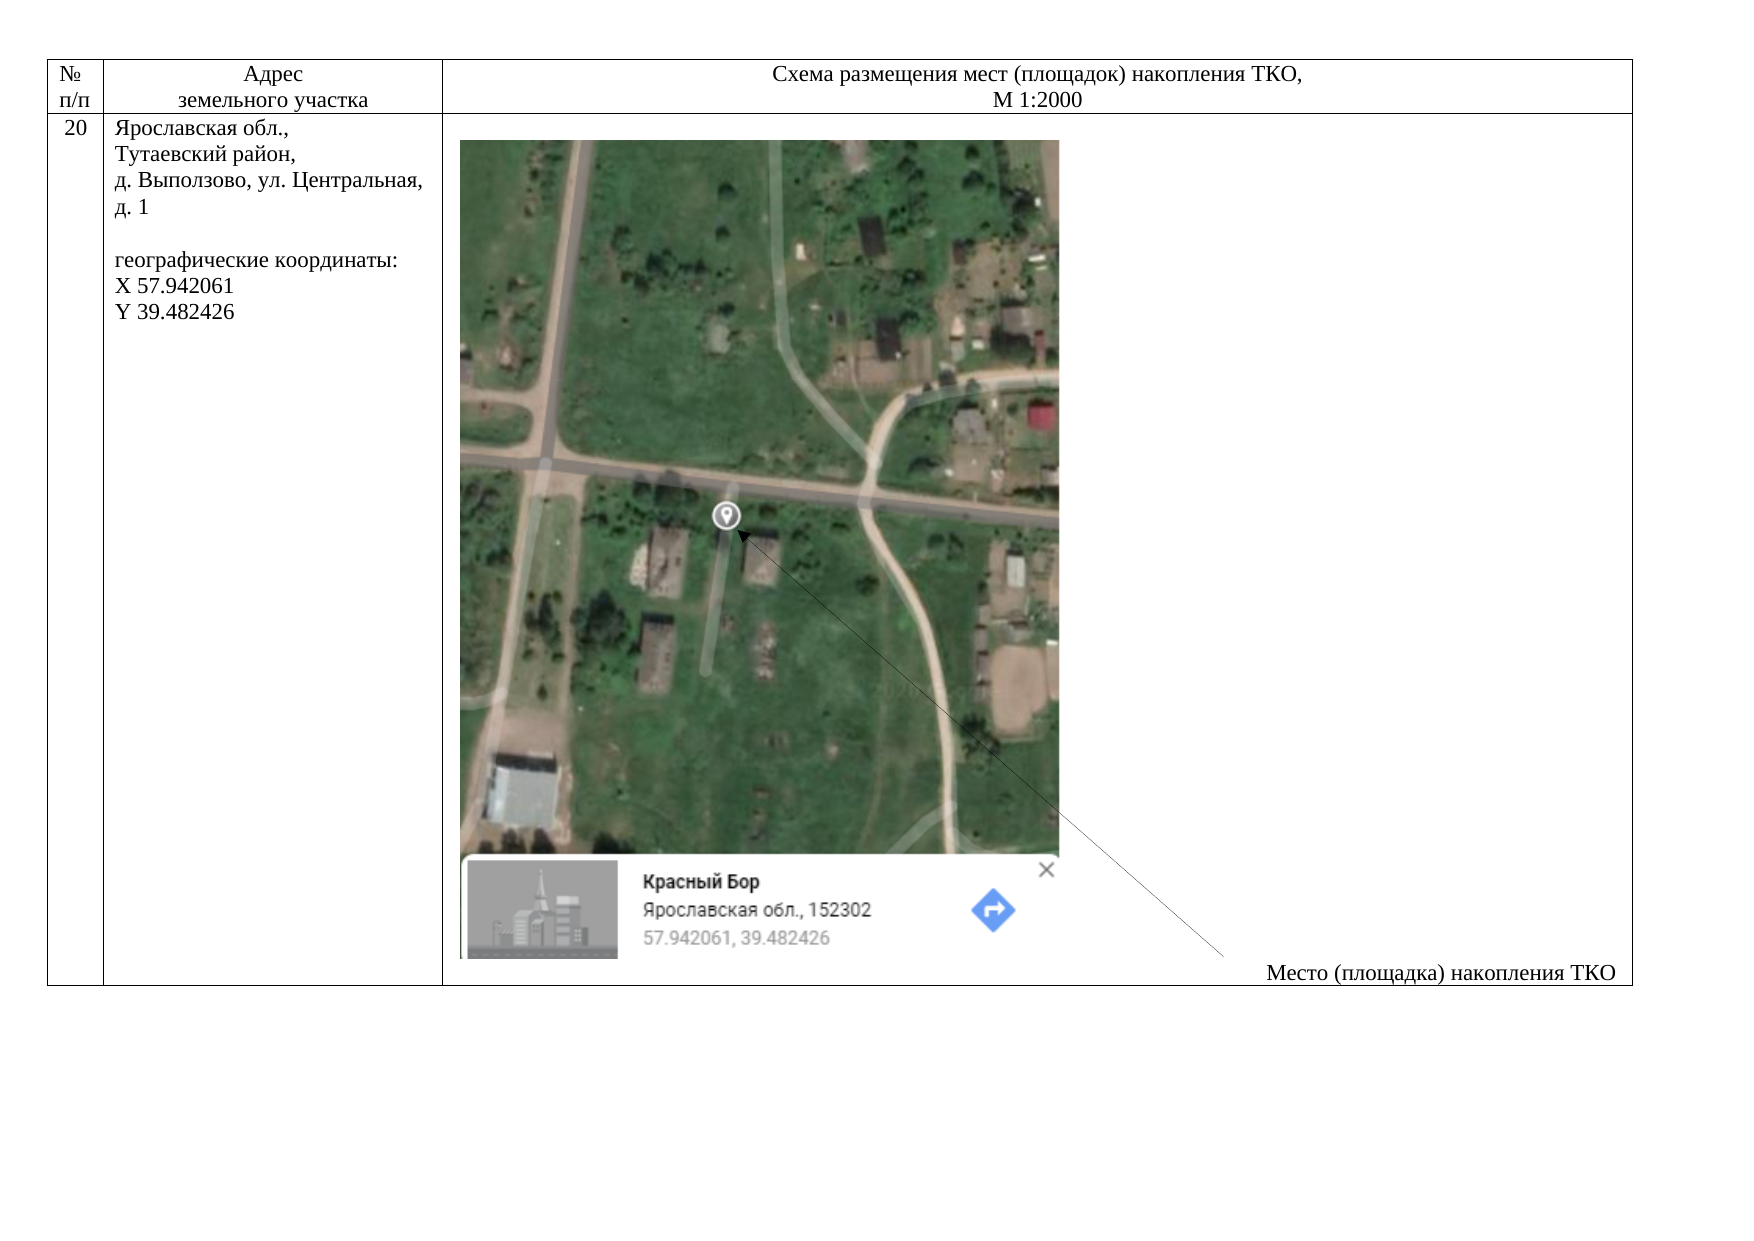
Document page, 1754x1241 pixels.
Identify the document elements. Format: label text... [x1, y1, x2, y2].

table_cell Место (площадка) накопления ТКО [443, 114, 1632, 985]
table_header Адрес земельного участка [104, 60, 442, 113]
picture [460, 140, 1060, 959]
table_header Схема размещения мест (площадок) накопления ТКО, М 1:2000 [443, 60, 1632, 113]
table_cell 20 [48, 114, 103, 985]
table_header № п/п [48, 60, 103, 113]
table_cell Ярославская обл., Тутаевский район, д. Выползово, ул. Центральная, д. 1 географические координаты: Х 57.942061 Y 39.482426 [104, 114, 442, 985]
